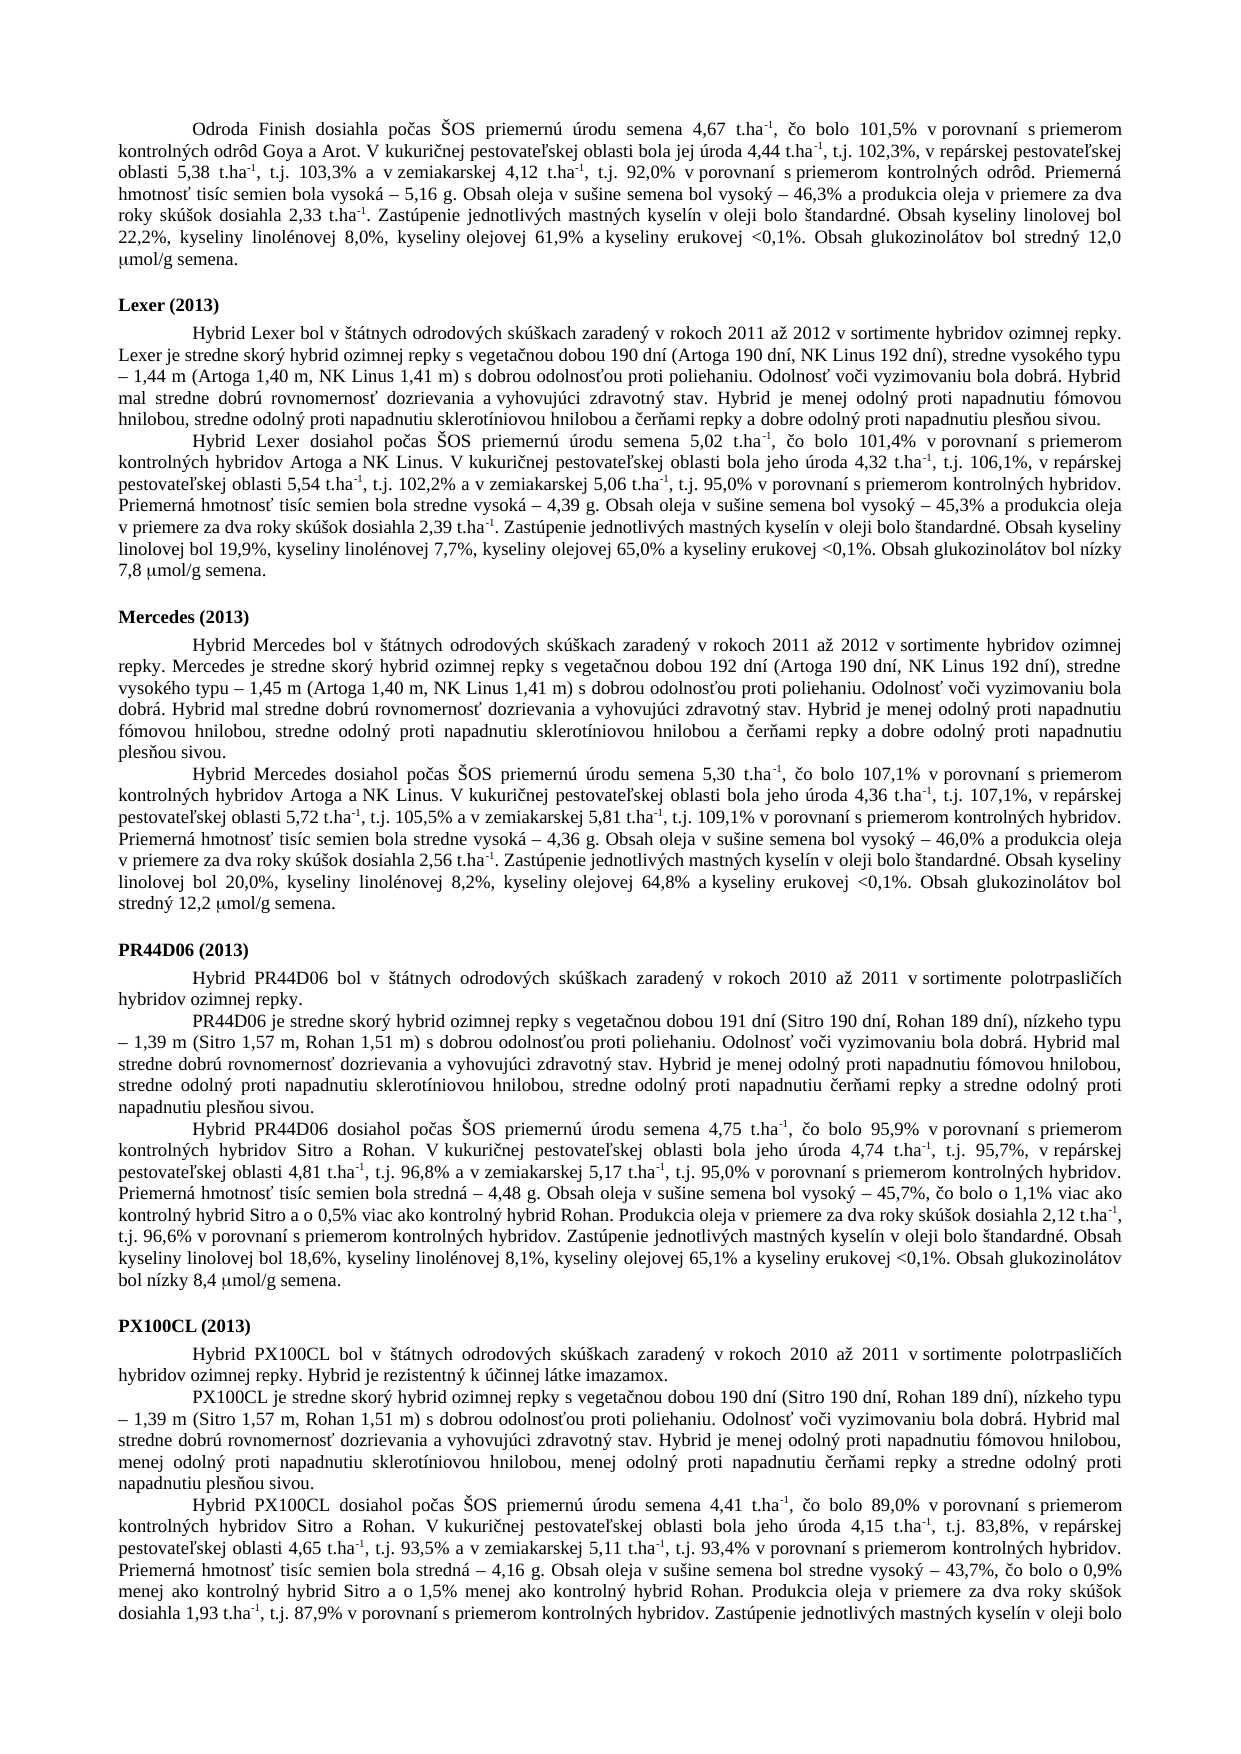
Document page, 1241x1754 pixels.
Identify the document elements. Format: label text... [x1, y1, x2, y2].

text Hybrid PX100CL bol v štátnych odrodových skúškach zaradený v rokoch 2010 až 2011 v sortimente polotrpasličích hybridov ozimnej repky. Hybrid je rezistentný k účinnej látke imazamox. [118, 1343, 1122, 1386]
text Hybrid PR44D06 bol v štátnych odrodových skúškach zaradený v rokoch 2010 až 2011 v sortimente polotrpasličích hybridov ozimnej repky. [118, 967, 1122, 1010]
text PX100CL je stredne skorý hybrid ozimnej repky s vegetačnou dobou 190 dní (Sitro 190 dní, Rohan 189 dní), nízkeho typu – 1,39 m (Sitro 1,57 m, Rohan 1,51 m) s dobrou odolnosťou proti poliehaniu. Odolnosť voči vyzimovaniu bola dobrá. Hybrid mal stredne dobrú rovnomernosť dozrievania a vyhovujúci zdravotný stav. Hybrid je menej odolný proti napadnutiu fómovou hnilobou, menej odolný proti napadnutiu sklerotíniovou hnilobou, menej odolný proti napadnutiu čerňami repky a stredne odolný proti napadnutiu plesňou sivou. [118, 1386, 1122, 1494]
text Hybrid PR44D06 dosiahol počas ŠOS priemernú úrodu semena 4,75 t.ha-1, čo bolo 95,9% v porovnaní s priemerom kontrolných hybridov Sitro a Rohan. V kukuričnej pestovateľskej oblasti bola jeho úroda 4,74 t.ha-1, t.j. 95,7%, v repárskej pestovateľskej oblasti 4,81 t.ha-1, t.j. 96,8% a v zemiakarskej 5,17 t.ha-1, t.j. 95,0% v porovnaní s priemerom kontrolných hybridov. Priemerná hmotnosť tisíc semien bola stredná – 4,48 g. Obsah oleja v sušine semena bol vysoký – 45,7%, čo bolo o 1,1% viac ako kontrolný hybrid Sitro a o 0,5% viac ako kontrolný hybrid Rohan. Produkcia oleja v priemere za dva roky skúšok dosiahla 2,12 t.ha-1, t.j. 96,6% v porovnaní s priemerom kontrolných hybridov. Zastúpenie jednotlivých mastných kyselín v oleji bolo štandardné. Obsah kyseliny linolovej bol 18,6%, kyseliny linolénovej 8,1%, kyseliny olejovej 65,1% a kyseliny erukovej <0,1%. Obsah glukozinolátov bol nízky 8,4 mol/g semena. [118, 1117, 1122, 1290]
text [118, 1494, 1122, 1623]
subtitle PR44D06 (2013) [118, 939, 1122, 960]
text Hybrid Mercedes bol v štátnych odrodových skúškach zaradený v rokoch 2011 až 2012 v sortimente hybridov ozimnej repky. Mercedes je stredne skorý hybrid ozimnej repky s vegetačnou dobou 192 dní (Artoga 190 dní, NK Linus 192 dní), stredne vysokého typu – 1,45 m (Artoga 1,40 m, NK Linus 1,41 m) s dobrou odolnosťou proti poliehaniu. Odolnosť voči vyzimovaniu bola dobrá. Hybrid mal stredne dobrú rovnomernosť dozrievania a vyhovujúci zdravotný stav. Hybrid je menej odolný proti napadnutiu fómovou hnilobou, stredne odolný proti napadnutiu sklerotíniovou hnilobou a čerňami repky a dobre odolný proti napadnutiu plesňou sivou. [118, 633, 1122, 763]
text Hybrid Lexer dosiahol počas ŠOS priemernú úrodu semena 5,02 t.ha-1, čo bolo 101,4% v porovnaní s priemerom kontrolných hybridov Artoga a NK Linus. V kukuričnej pestovateľskej oblasti bola jeho úroda 4,32 t.ha-1, t.j. 106,1%, v repárskej pestovateľskej oblasti 5,54 t.ha-1, t.j. 102,2% a v zemiakarskej 5,06 t.ha-1, t.j. 95,0% v porovnaní s priemerom kontrolných hybridov. Priemerná hmotnosť tisíc semien bola stredne vysoká – 4,39 g. Obsah oleja v sušine semena bol vysoký – 45,3% a produkcia oleja v priemere za dva roky skúšok dosiahla 2,39 t.ha-1. Zastúpenie jednotlivých mastných kyselín v oleji bolo štandardné. Obsah kyseliny linolovej bol 19,9%, kyseliny linolénovej 7,7%, kyseliny olejovej 65,0% a kyseliny erukovej <0,1%. Obsah glukozinolátov bol nízky 7,8 mol/g semena. [118, 430, 1122, 581]
subtitle Lexer (2013) [118, 294, 1122, 316]
subtitle PX100CL (2013) [118, 1315, 1122, 1337]
text Hybrid Mercedes dosiahol počas ŠOS priemernú úrodu semena 5,30 t.ha-1, čo bolo 107,1% v porovnaní s priemerom kontrolných hybridov Artoga a NK Linus. V kukuričnej pestovateľskej oblasti bola jeho úroda 4,36 t.ha-1, t.j. 107,1%, v repárskej pestovateľskej oblasti 5,72 t.ha-1, t.j. 105,5% a v zemiakarskej 5,81 t.ha-1, t.j. 109,1% v porovnaní s priemerom kontrolných hybridov. Priemerná hmotnosť tisíc semien bola stredne vysoká – 4,36 g. Obsah oleja v sušine semena bol vysoký – 46,0% a produkcia oleja v priemere za dva roky skúšok dosiahla 2,56 t.ha-1. Zastúpenie jednotlivých mastných kyselín v oleji bolo štandardné. Obsah kyseliny linolovej bol 20,0%, kyseliny linolénovej 8,2%, kyseliny olejovej 64,8% a kyseliny erukovej <0,1%. Obsah glukozinolátov bol stredný 12,2 mol/g semena. [118, 763, 1122, 914]
text Hybrid Lexer bol v štátnych odrodových skúškach zaradený v rokoch 2011 až 2012 v sortimente hybridov ozimnej repky. Lexer je stredne skorý hybrid ozimnej repky s vegetačnou dobou 190 dní (Artoga 190 dní, NK Linus 192 dní), stredne vysokého typu – 1,44 m (Artoga 1,40 m, NK Linus 1,41 m) s dobrou odolnosťou proti poliehaniu. Odolnosť voči vyzimovaniu bola dobrá. Hybrid mal stredne dobrú rovnomernosť dozrievania a vyhovujúci zdravotný stav. Hybrid je menej odolný proti napadnutiu fómovou hnilobou, stredne odolný proti napadnutiu sklerotíniovou hnilobou a čerňami repky a dobre odolný proti napadnutiu plesňou sivou. [118, 322, 1122, 430]
subtitle Mercedes (2013) [118, 606, 1122, 627]
text Odroda Finish dosiahla počas ŠOS priemernú úrodu semena 4,67 t.ha-1, čo bolo 101,5% v porovnaní s priemerom kontrolných odrôd Goya a Arot. V kukuričnej pestovateľskej oblasti bola jej úroda 4,44 t.ha-1, t.j. 102,3%, v repárskej pestovateľskej oblasti 5,38 t.ha-1, t.j. 103,3% a v zemiakarskej 4,12 t.ha-1, t.j. 92,0% v porovnaní s priemerom kontrolných odrôd. Priemerná hmotnosť tisíc semien bola vysoká – 5,16 g. Obsah oleja v sušine semena bol vysoký – 46,3% a produkcia oleja v priemere za dva roky skúšok dosiahla 2,33 t.ha-1. Zastúpenie jednotlivých mastných kyselín v oleji bolo štandardné. Obsah kyseliny linolovej bol 22,2%, kyseliny linolénovej 8,0%, kyseliny olejovej 61,9% a kyseliny erukovej <0,1%. Obsah glukozinolátov bol stredný 12,0 mol/g semena. [118, 118, 1122, 269]
text PR44D06 je stredne skorý hybrid ozimnej repky s vegetačnou dobou 191 dní (Sitro 190 dní, Rohan 189 dní), nízkeho typu – 1,39 m (Sitro 1,57 m, Rohan 1,51 m) s dobrou odolnosťou proti poliehaniu. Odolnosť voči vyzimovaniu bola dobrá. Hybrid mal stredne dobrú rovnomernosť dozrievania a vyhovujúci zdravotný stav. Hybrid je menej odolný proti napadnutiu fómovou hnilobou, stredne odolný proti napadnutiu sklerotíniovou hnilobou, stredne odolný proti napadnutiu čerňami repky a stredne odolný proti napadnutiu plesňou sivou. [118, 1010, 1122, 1117]
